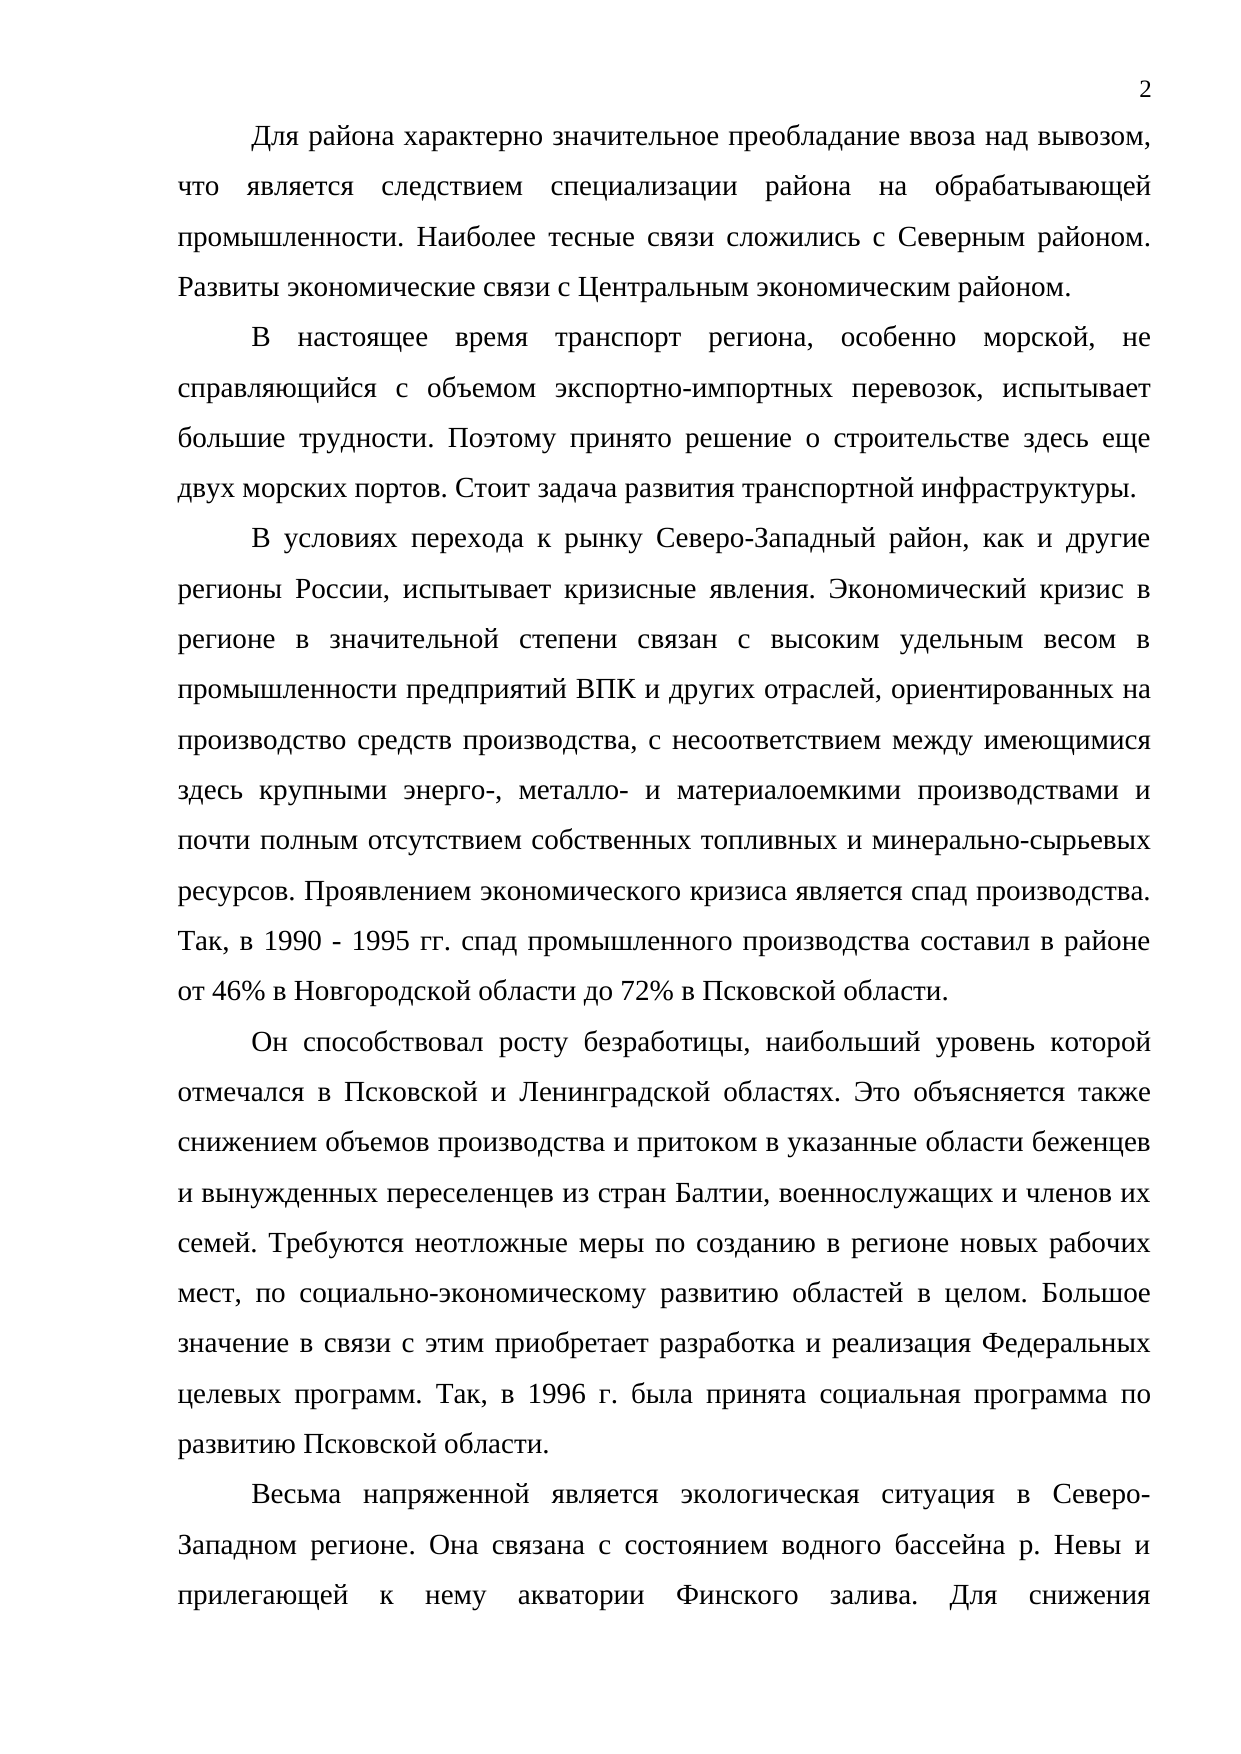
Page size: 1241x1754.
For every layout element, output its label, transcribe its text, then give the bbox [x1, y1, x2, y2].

text Он способствовал росту безработицы, наибольший уровень которой отмечался в Псковской и Ленинградской областях. Это объясняется также снижением объемов производства и притоком в указанные области беженцев и вынужденных переселенцев из стран Балтии, военнослужащих и членов их семей. Требуются неотложные меры по созданию в регионе новых рабочих мест, по социально-экономическому развитию областей в целом. Большое значение в связи с этим приобретает разработка и реализация Федеральных целевых программ. Так, в 1996 г. была принята социальная программа по развитию Псковской области. [177, 1024, 1152, 1460]
text В условиях перехода к рынку Северо-Западный район, как и другие регионы России, испытывает кризисные явления. Экономический кризис в регионе в значительной степени связан с высоким удельным весом в промышленности предприятий ВПК и других отраслей, ориентированных на производство средств производства, с несоответствием между имеющимися здесь крупными энерго-, металло- и материалоемкими производствами и почти полным отсутствием собственных топливных и минерально-сырьевых ресурсов. Проявлением экономического кризиса является спад производства. Так, в 1990 - 1995 гг. спад промышленного производства составил в районе от 46% в Новгородской области до 72% в Псковской области. [177, 521, 1152, 1007]
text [177, 1477, 1152, 1611]
text В настоящее время транспорт региона, особенно морской, не справляющийся с объемом экспортно-импортных перевозок, испытывает большие трудности. Поэтому принято решение о строительстве здесь еще двух морских портов. Стоит задача развития транспортной инфраструктуры. [177, 319, 1152, 504]
text Для района характерно значительное преобладание ввоза над вывозом, что является следствием специализации района на обрабатывающей промышленности. Наиболее тесные связи сложились с Северным районом. Развиты экономические связи с Центральным экономическим районом. [177, 118, 1152, 303]
